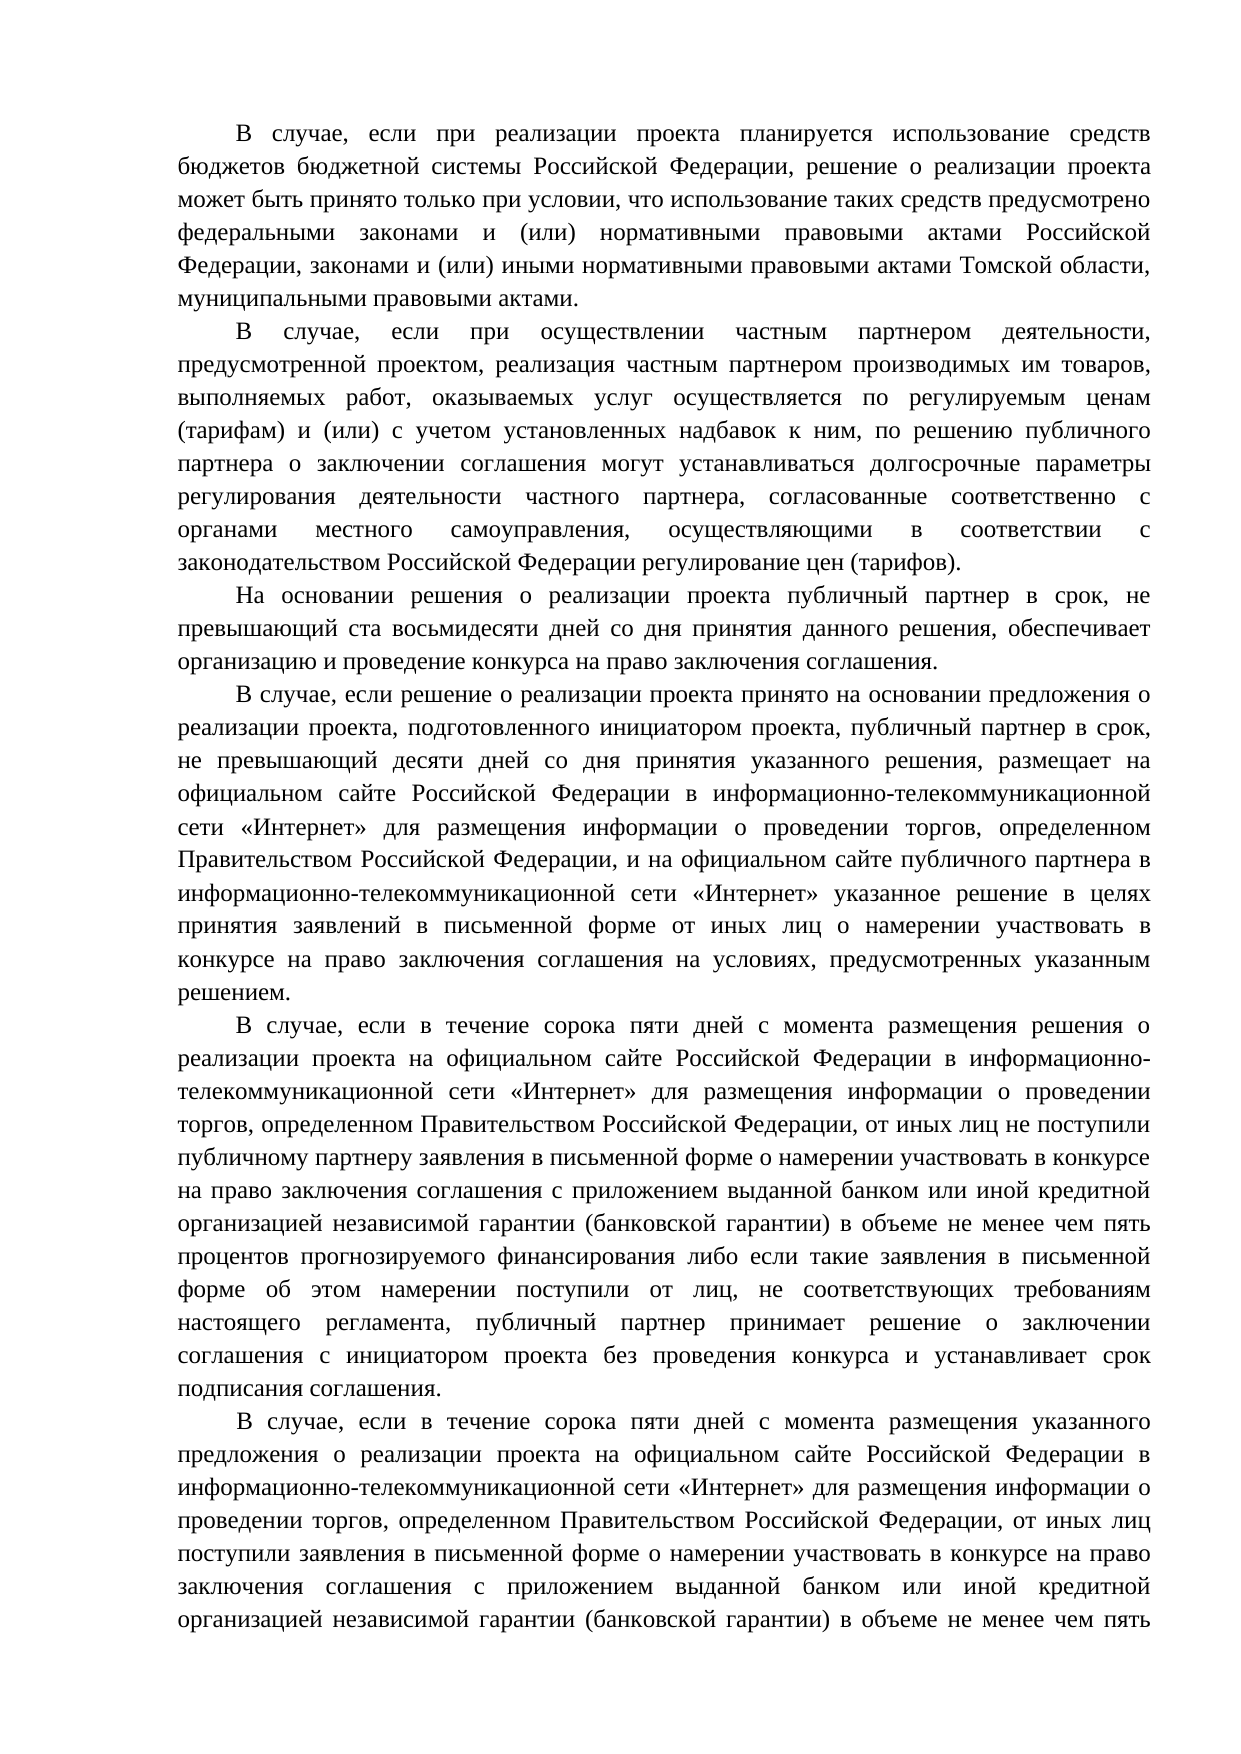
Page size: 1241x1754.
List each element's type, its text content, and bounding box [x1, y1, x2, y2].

text В случае, если при осуществлении частным партнером деятельности, предусмотренной проектом, реализация частным партнером производимых им товаров, выполняемых работ, оказываемых услуг осуществляется по регулируемым ценам (тарифам) и (или) с учетом установленных надбавок к ним, по решению публичного партнера о заключении соглашения могут устанавливаться долгосрочные параметры регулирования деятельности частного партнера, согласованные соответственно с органами местного самоуправления, осуществляющими в соответствии с законодательством Российской Федерации регулирование цен (тарифов). [177, 316, 1152, 576]
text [177, 1406, 1152, 1633]
text В случае, если решение о реализации проекта принято на основании предложения о реализации проекта, подготовленного инициатором проекта, публичный партнер в срок, не превышающий десяти дней со дня принятия указанного решения, размещает на официальном сайте Российской Федерации в информационно-телекоммуникационной сети «Интернет» для размещения информации о проведении торгов, определенном Правительством Российской Федерации, и на официальном сайте публичного партнера в информационно-телекоммуникационной сети «Интернет» указанное решение в целях принятия заявлений в письменной форме от иных лиц о намерении участвовать в конкурсе на право заключения соглашения на условиях, предусмотренных указанным решением. [177, 679, 1152, 1005]
text В случае, если в течение сорока пяти дней с момента размещения решения о реализации проекта на официальном сайте Российской Федерации в информационно-телекоммуникационной сети «Интернет» для размещения информации о проведении торгов, определенном Правительством Российской Федерации, от иных лиц не поступили публичному партнеру заявления в письменной форме о намерении участвовать в конкурсе на право заключения соглашения с приложением выданной банком или иной кредитной организацией независимой гарантии (банковской гарантии) в объеме не менее чем пять процентов прогнозируемого финансирования либо если такие заявления в письменной форме об этом намерении поступили от лиц, не соответствующих требованиям настоящего регламента, публичный партнер принимает решение о заключении соглашения с инициатором проекта без проведения конкурса и устанавливает срок подписания соглашения. [177, 1010, 1152, 1402]
text На основании решения о реализации проекта публичный партнер в срок, не превышающий ста восьмидесяти дней со дня принятия данного решения, обеспечивает организацию и проведение конкурса на право заключения соглашения. [177, 580, 1152, 675]
text В случае, если при реализации проекта планируется использование средств бюджетов бюджетной системы Российской Федерации, решение о реализации проекта может быть принято только при условии, что использование таких средств предусмотрено федеральными законами и (или) нормативными правовыми актами Российской Федерации, законами и (или) иными нормативными правовыми актами Томской области, муниципальными правовыми актами. [177, 118, 1152, 312]
